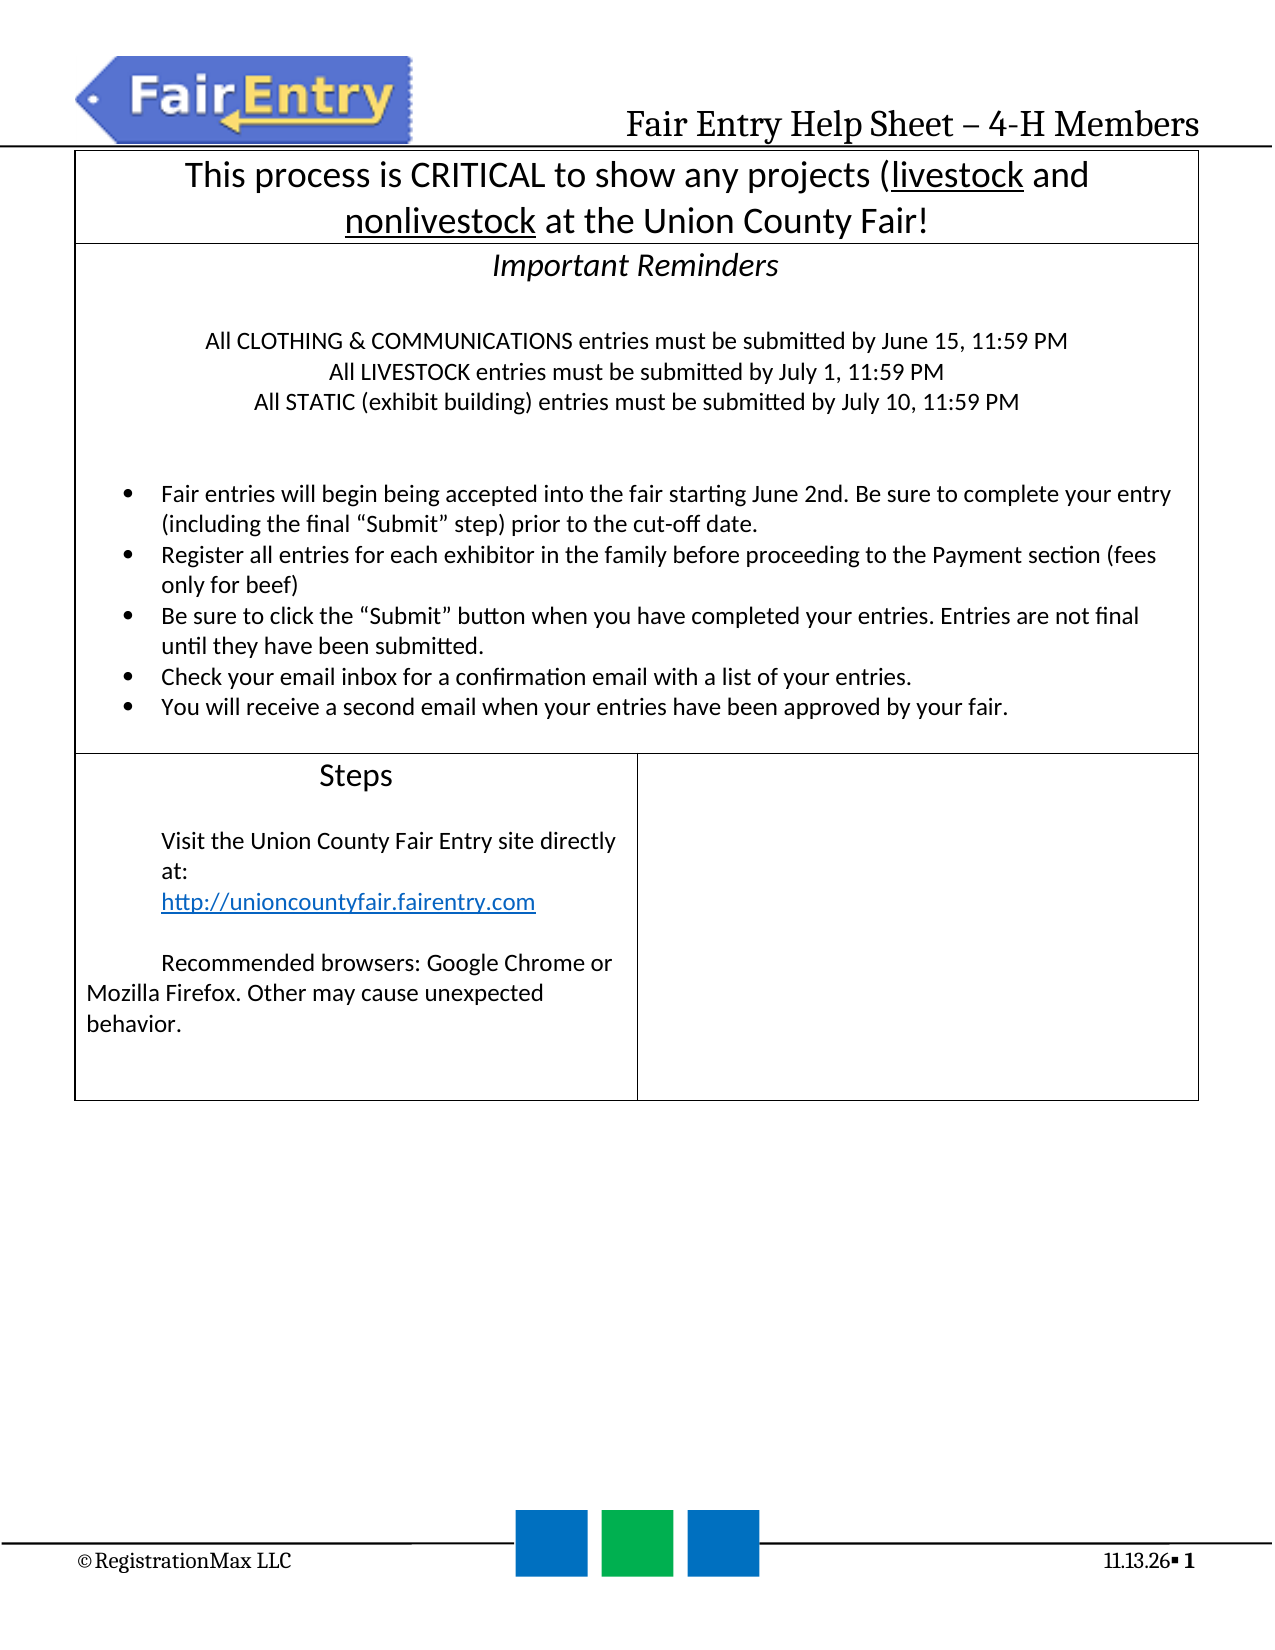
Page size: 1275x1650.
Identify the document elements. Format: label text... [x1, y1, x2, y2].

picture [75, 56, 413, 144]
table_cell Steps Visit the Union County Fair Entry site directly at: http://unioncountyfair.fairentry.com Recommended browsers: Google Chrome or Mozilla Firefox. Other may cause unexpected behavior. [76, 754, 637, 1099]
table_cell Important Reminders All CLOTHING & COMMUNICATIONS entries must be submitted by June 15, 11:59 PM All LIVESTOCK entries must be submitted by July 1, 11:59 PM All STATIC (exhibit building) entries must be submitted by July 10, 11:59 PM Fair entries will begin being accepted into the fair starting June 2nd. Be sure to complete your entry (including the final “Submit” step) prior to the cut-off date. Register all entries for each exhibitor in the family before proceeding to the Payment section (fees only for beef) Be sure to click the “Submit” button when you have completed your entries. Entries are not final until they have been submitted. Check your email inbox for a confirmation email with a list of your entries. You will receive a second email when your entries have been approved by your fair. [76, 244, 1198, 752]
table_cell [638, 754, 1198, 1099]
table_header This process is CRITICAL to show any projects (livestock and nonlivestock at the Union County Fair! [76, 151, 1198, 243]
